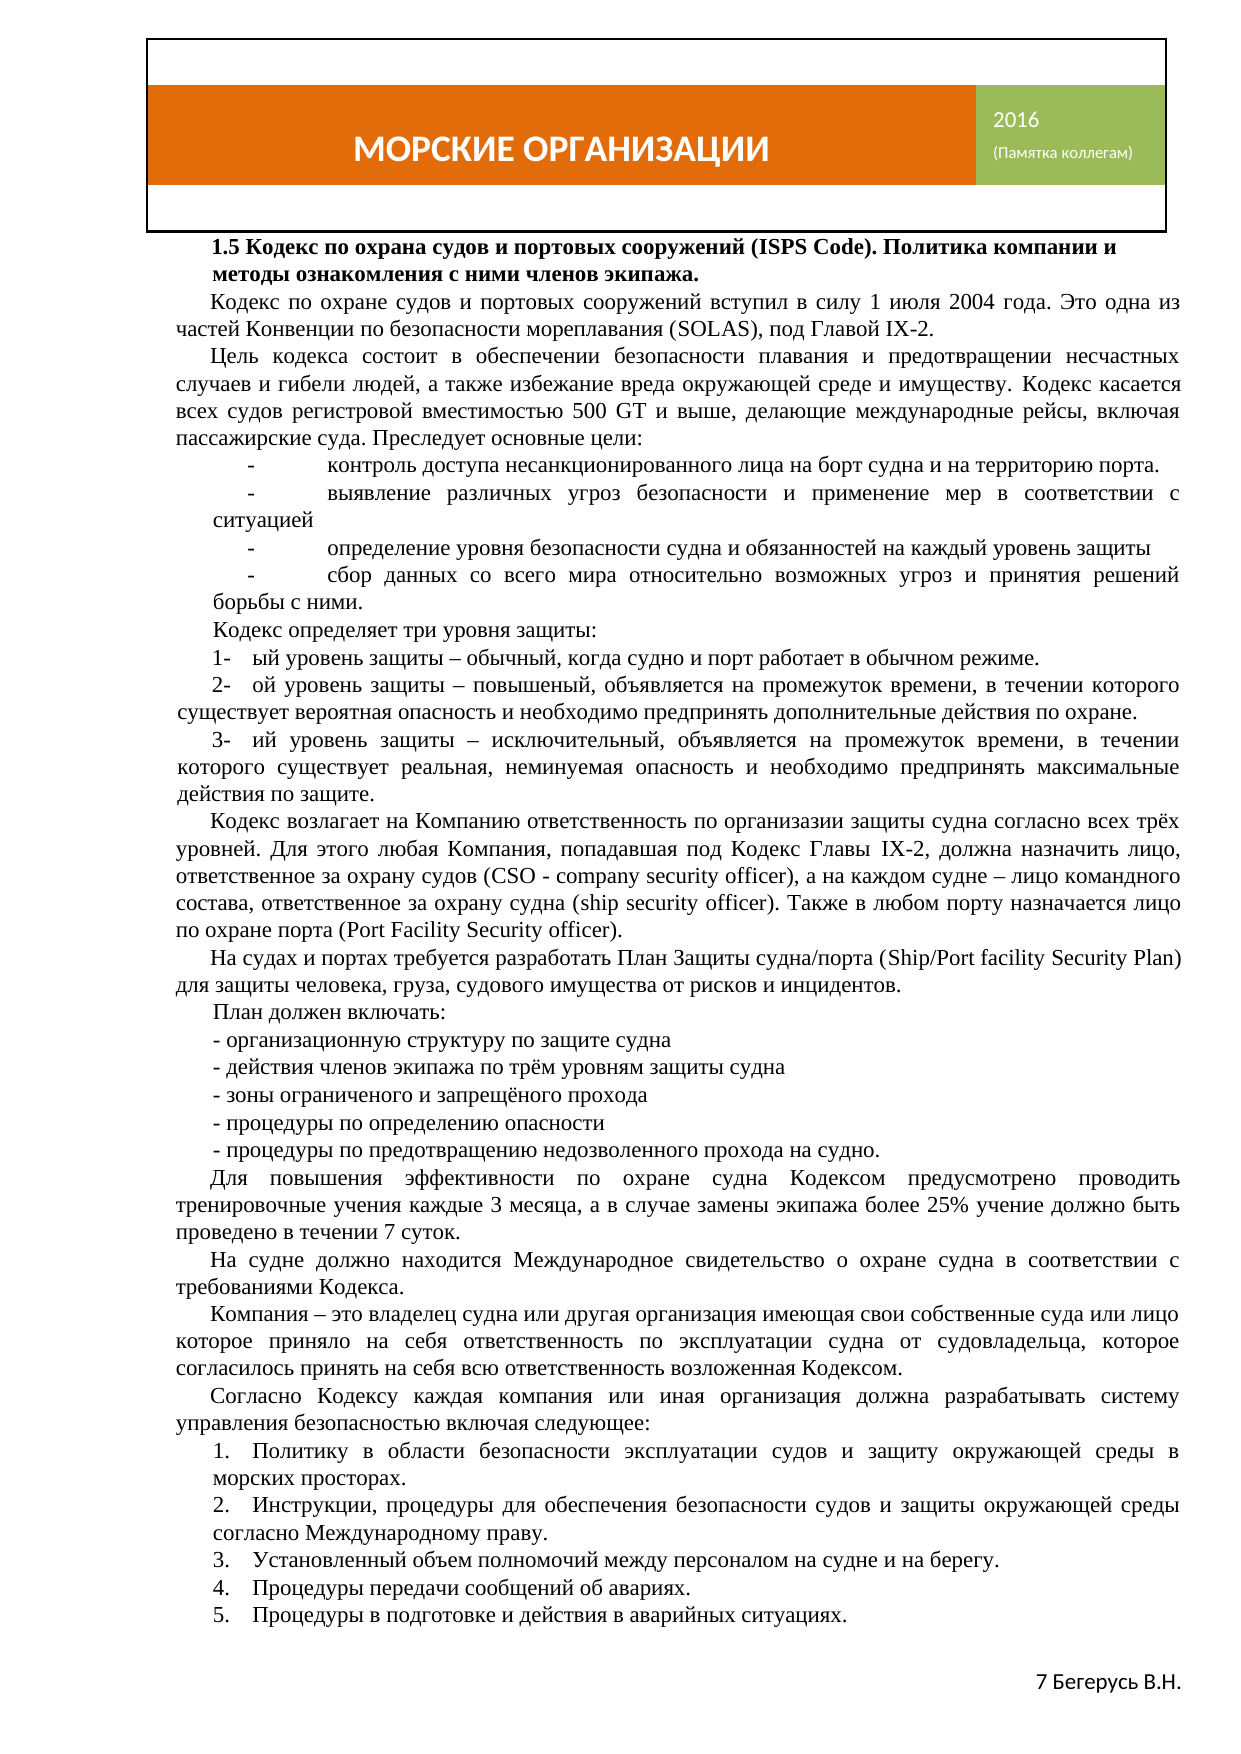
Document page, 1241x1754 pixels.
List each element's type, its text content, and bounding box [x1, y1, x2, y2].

list сбор данных со всего мира относительно возможных угроз и принятия решений борьбы с ними. [213, 561, 1181, 615]
list контроль доступа несанкционированного лица на борт судна и на территорию порта. [213, 451, 1181, 478]
list действия членов экипажа по трём уровням защиты судна [213, 1053, 1181, 1080]
list Политику в области безопасности эксплуатации судов и защиту окружающей среды в морских просторах. [213, 1437, 1181, 1490]
list организационную структуру по защите судна [213, 1026, 1181, 1052]
text План должен включать: [213, 998, 1181, 1024]
text Компания – это владелец судна или другая организация имеющая свои собственные суда или лицо которое приняло на себя ответственность по эксплуатации судна от судовладельца, которое согласилось принять на себя всю ответственность возложенная Кодексом. [176, 1300, 1181, 1381]
text Кодекс определяет три уровня защиты: [213, 616, 1181, 642]
list процедуры по предотвращению недозволенного прохода на судно. [213, 1136, 1181, 1163]
list выявление различных угроз безопасности и применение мер в соответствии с ситуацией [213, 479, 1181, 532]
list ий уровень защиты – исключительный, объявляется на промежуток времени, в течении которого существует реальная, неминуемая опасность и необходимо предпринять максимальные действия по защите. [177, 726, 1181, 806]
text Кодекс по охране судов и портовых сооружений вступил в силу 1 июля 2004 года. Это одна из частей Конвенции по безопасности мореплавания (SOLAS), под Главой IX-2. [176, 288, 1181, 341]
text Согласно Кодексу каждая компания или иная организация должна разрабатывать систему управления безопасностью включая следующее: [176, 1382, 1181, 1436]
list процедуры по определению опасности [213, 1109, 1181, 1135]
list Инструкции, процедуры для обеспечения безопасности судов и защиты окружающей среды согласно Международному праву. [213, 1491, 1181, 1545]
text Для повышения эффективности по охране судна Кодексом предусмотрено проводить тренировочные учения каждые 3 месяца, а в случае замены экипажа более 25% учение должно быть проведено в течении 7 суток. [176, 1164, 1181, 1244]
text На судах и портах требуется разработать План Защиты судна/порта (Ship/Port facility Security Plan) для защиты человека, груза, судового имущества от рисков и инцидентов. [176, 943, 1181, 997]
list зоны ограниченого и запрещёного прохода [213, 1081, 1181, 1107]
text На судне должно находится Международное свидетельство о охране судна в соответствии с требованиями Кодекса. [176, 1246, 1181, 1299]
list Процедуры передачи сообщений об авариях. [213, 1574, 1181, 1600]
list ый уровень защиты – обычный, когда судно и порт работает в обычном режиме. [177, 643, 1181, 670]
list ой уровень защиты – повышеный, объявляется на промежуток времени, в течении которого существует вероятная опасность и необходимо предпринять дополнительные действия по охране. [177, 671, 1181, 724]
text 1.5 Кодекс по охрана судов и портовых сооружений (ISPS Code). Политика компании и методы ознакомления с ними членов экипажа. [211, 177, 1187, 287]
list Процедуры в подготовке и действия в аварийных ситуациях. [213, 1601, 1181, 1628]
text Кодекс возлагает на Компанию ответственность по организазии защиты судна согласно всех трёх уровней. Для этого любая Компания, попадавшая под Кодекс Главы IX-2, должна назначить лицо, ответственное за охрану судов (CSO - company security officer), а на каждом судне – лицо командного состава, ответственное за охрану судна (ship security officer). Также в любом порту назначается лицо по охране порта (Port Facility Security officer). [176, 808, 1181, 942]
text Цель кодекса состоит в обеспечении безопасности плавания и предотвращении несчастных случаев и гибели людей, а также избежание вреда окружающей среде и имуществу. Кодекс касается всех судов регистровой вместимостью 500 GT и выше, делающие международные рейсы, включая пассажирские суда. Преследует основные цели: [176, 342, 1181, 450]
list Установленный объем полномочий между персоналом на судне и на берегу. [213, 1546, 1181, 1572]
list определение уровня безопасности судна и обязанностей на каждый уровень защиты [213, 534, 1181, 560]
